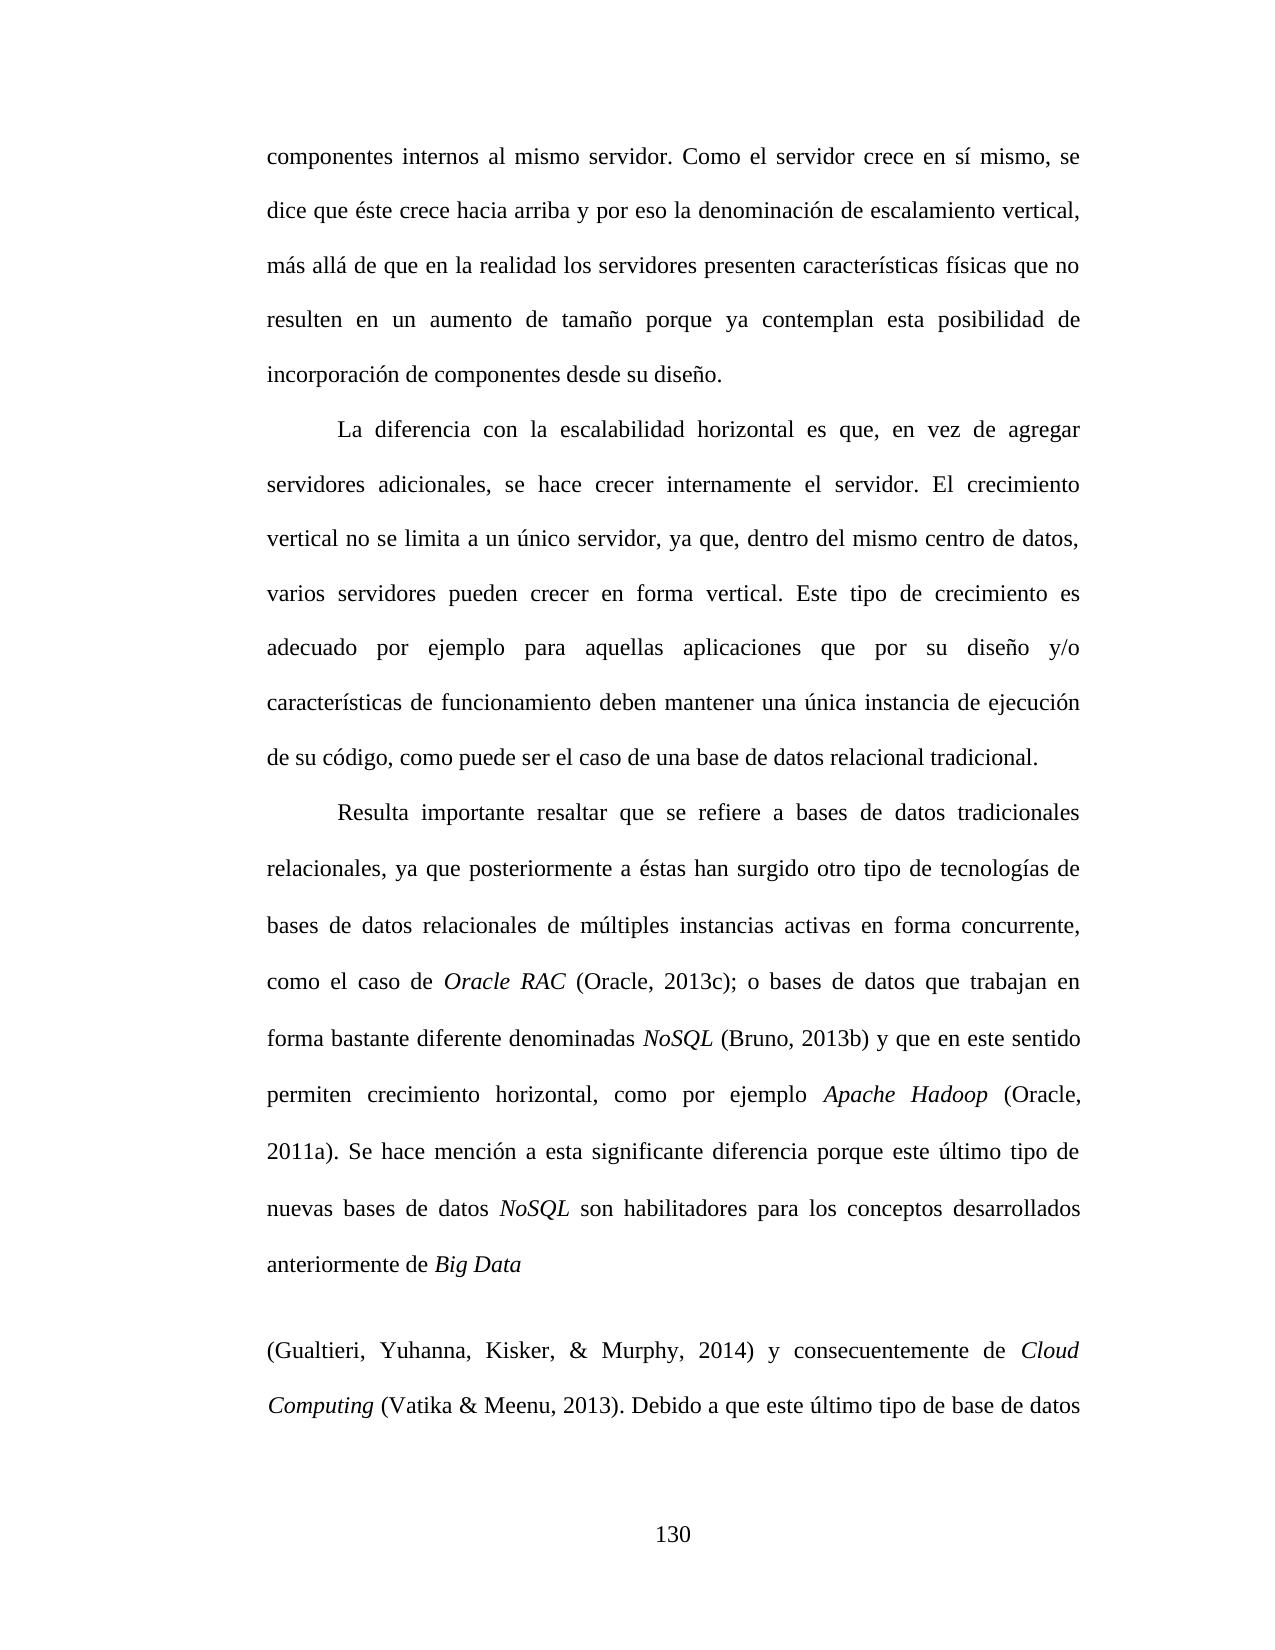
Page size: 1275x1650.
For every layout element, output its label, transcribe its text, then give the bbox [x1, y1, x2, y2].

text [267, 1336, 1081, 1418]
text Resulta importante resaltar que se refiere a bases de datos tradicionales relacionales, ya que posteriormente a éstas han surgido otro tipo de tecnologías de bases de datos relacionales de múltiples instancias activas en forma concurrente, como el caso de Oracle RAC (Oracle, 2013c); o bases de datos que trabajan en forma bastante diferente denominadas NoSQL (Bruno, 2013b) y que en este sentido permiten crecimiento horizontal, como por ejemplo Apache Hadoop (Oracle, 2011a). Se hace mención a esta significante diferencia porque este último tipo de nuevas bases de datos NoSQL son habilitadores para los conceptos desarrollados anteriormente de Big Data [267, 798, 1081, 1278]
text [267, 142, 1081, 388]
text La diferencia con la escalabilidad horizontal es que, en vez de agregar servidores adicionales, se hace crecer internamente el servidor. El crecimiento vertical no se limita a un único servidor, ya que, dentro del mismo centro de datos, varios servidores pueden crecer en forma vertical. Este tipo de crecimiento es adecuado por ejemplo para aquellas aplicaciones que por su diseño y/o características de funcionamiento deben mantener una única instancia de ejecución de su código, como puede ser el caso de una base de datos relacional tradicional. [267, 415, 1081, 770]
